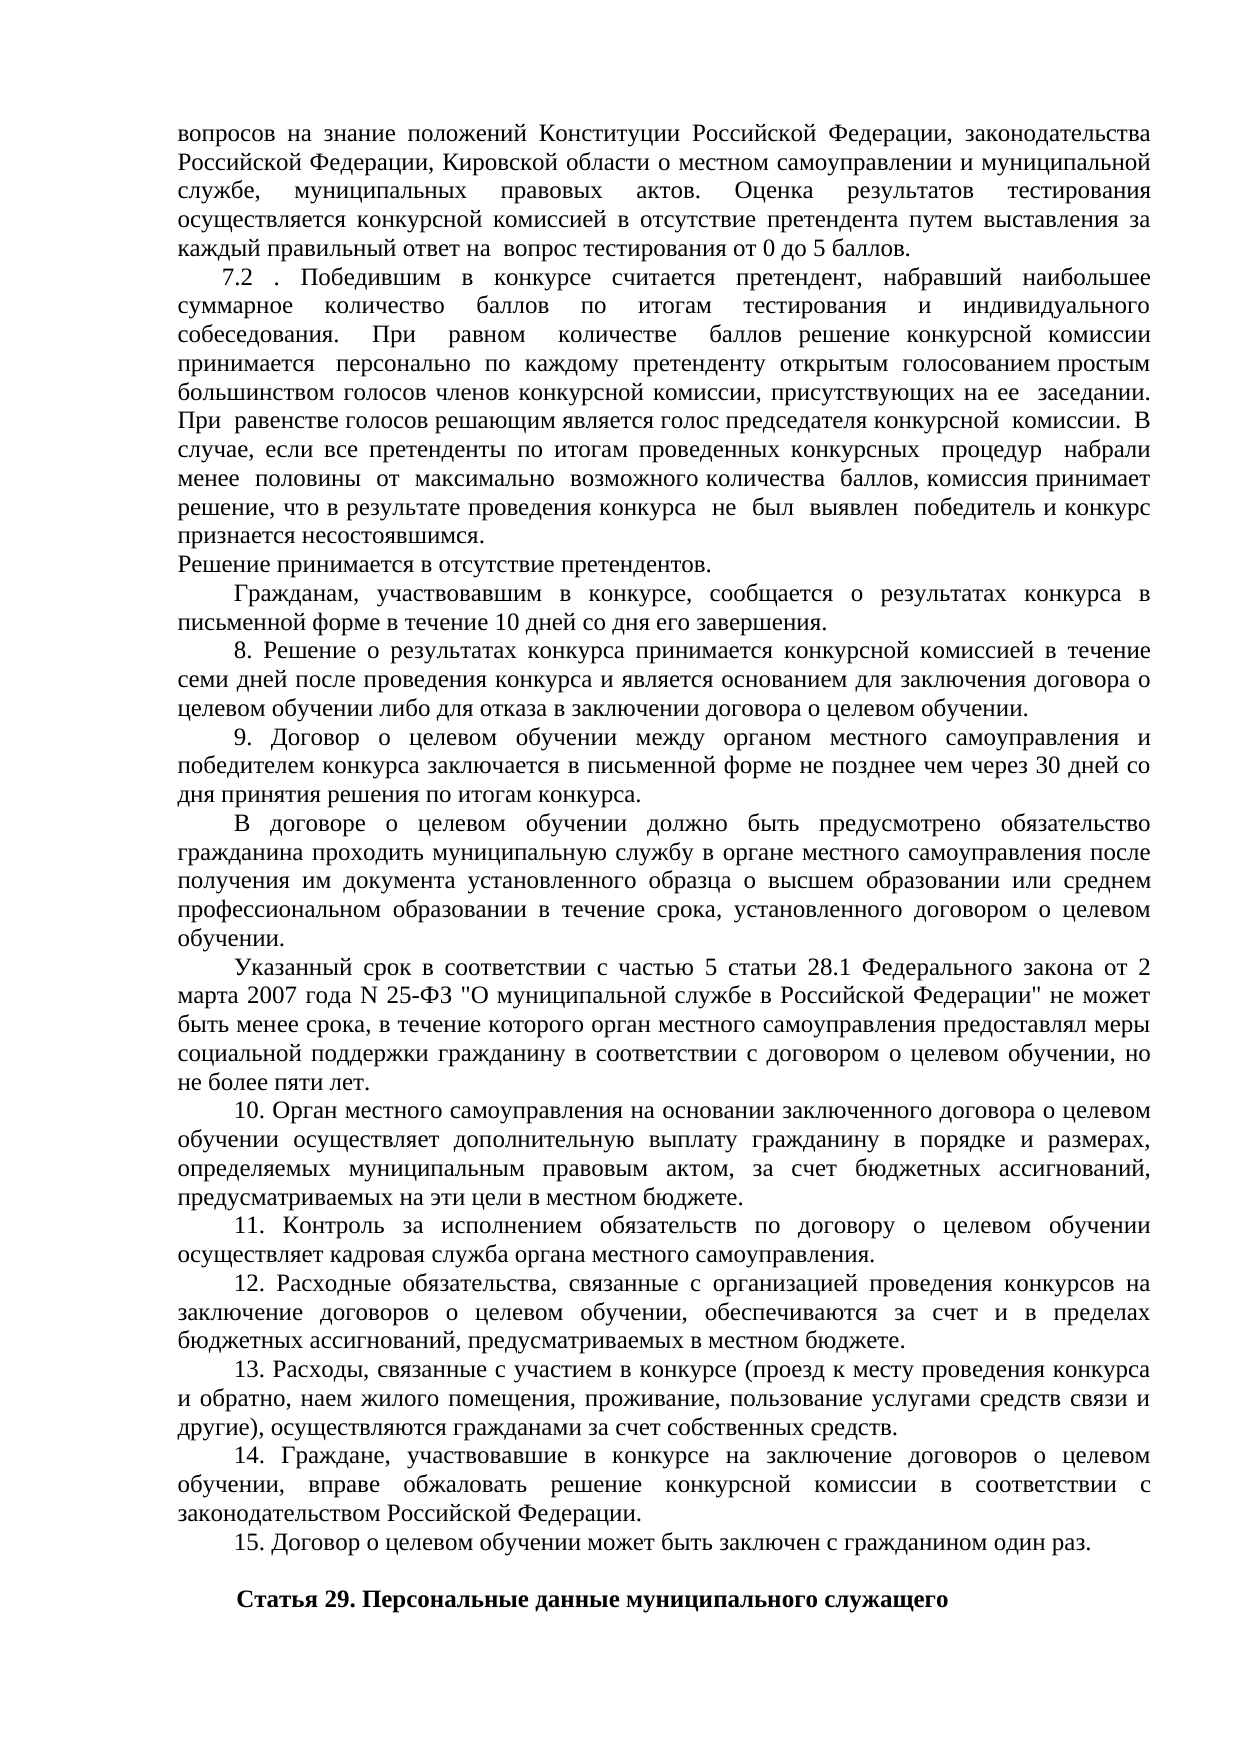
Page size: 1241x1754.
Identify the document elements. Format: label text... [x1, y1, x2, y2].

text 15. Договор о целевом обучении может быть заключен с гражданином один раз. [177, 1527, 1152, 1556]
text 13. Расходы, связанные с участием в конкурсе (проезд к месту проведения конкурса и обратно, наем жилого помещения, проживание, пользование услугами средств связи и другие), осуществляются гражданами за счет собственных средств. [177, 1354, 1152, 1441]
text 14. Граждане, участвовавшие в конкурсе на заключение договоров о целевом обучении, вправе обжаловать решение конкурсной комиссии в соответствии с законодательством Российской Федерации. [177, 1441, 1152, 1527]
text 8. Решение о результатах конкурса принимается конкурсной комиссией в течение семи дней после проведения конкурса и является основанием для заключения договора о целевом обучении либо для отказа в заключении договора о целевом обучении. [177, 636, 1152, 722]
text Решение принимается в отсутствие претендентов. [177, 549, 1152, 578]
text 12. Расходные обязательства, связанные с организацией проведения конкурсов на заключение договоров о целевом обучении, обеспечиваются за счет и в пределах бюджетных ассигнований, предусматриваемых в местном бюджете. [177, 1268, 1152, 1354]
text 7.2 . Победившим в конкурсе считается претендент, набравший наибольшее суммарное количество баллов по итогам тестирования и индивидуального собеседования. При равном количестве баллов решение конкурсной комиссии принимается персонально по каждому претенденту открытым голосованием простым большинством голосов членов конкурсной комиссии, присутствующих на ее заседании. При равенстве голосов решающим является голос председателя конкурсной комиссии. В случае, если все претенденты по итогам проведенных конкурсных процедур набрали менее половины от максимально возможного количества баллов, комиссия принимает решение, что в результате проведения конкурса не был выявлен победитель и конкурс признается несостоявшимся. [177, 262, 1152, 549]
text В договоре о целевом обучении должно быть предусмотрено обязательство гражданина проходить муниципальную службу в органе местного самоуправления после получения им документа установленного образца о высшем образовании или среднем профессиональном образовании в течение срока, установленного договором о целевом обучении. [177, 808, 1152, 952]
text Гражданам, участвовавшим в конкурсе, сообщается о результатах конкурса в письменной форме в течение 10 дней со дня его завершения. [177, 578, 1152, 636]
text 11. Контроль за исполнением обязательств по договору о целевом обучении осуществляет кадровая служба органа местного самоуправления. [177, 1211, 1152, 1268]
text Статья 29. Персональные данные муниципального служащего [177, 1584, 1152, 1613]
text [177, 118, 1152, 262]
text 9. Договор о целевом обучении между органом местного самоуправления и победителем конкурса заключается в письменной форме не позднее чем через 30 дней со дня принятия решения по итогам конкурса. [177, 722, 1152, 808]
text 10. Орган местного самоуправления на основании заключенного договора о целевом обучении осуществляет дополнительную выплату гражданину в порядке и размерах, определяемых муниципальным правовым актом, за счет бюджетных ассигнований, предусматриваемых на эти цели в местном бюджете. [177, 1096, 1152, 1211]
text Указанный срок в соответствии с частью 5 статьи 28.1 Федерального закона от 2 марта 2007 года N 25-ФЗ "О муниципальной службе в Российской Федерации" не может быть менее срока, в течение которого орган местного самоуправления предоставлял меры социальной поддержки гражданину в соответствии с договором о целевом обучении, но не более пяти лет. [177, 952, 1152, 1096]
